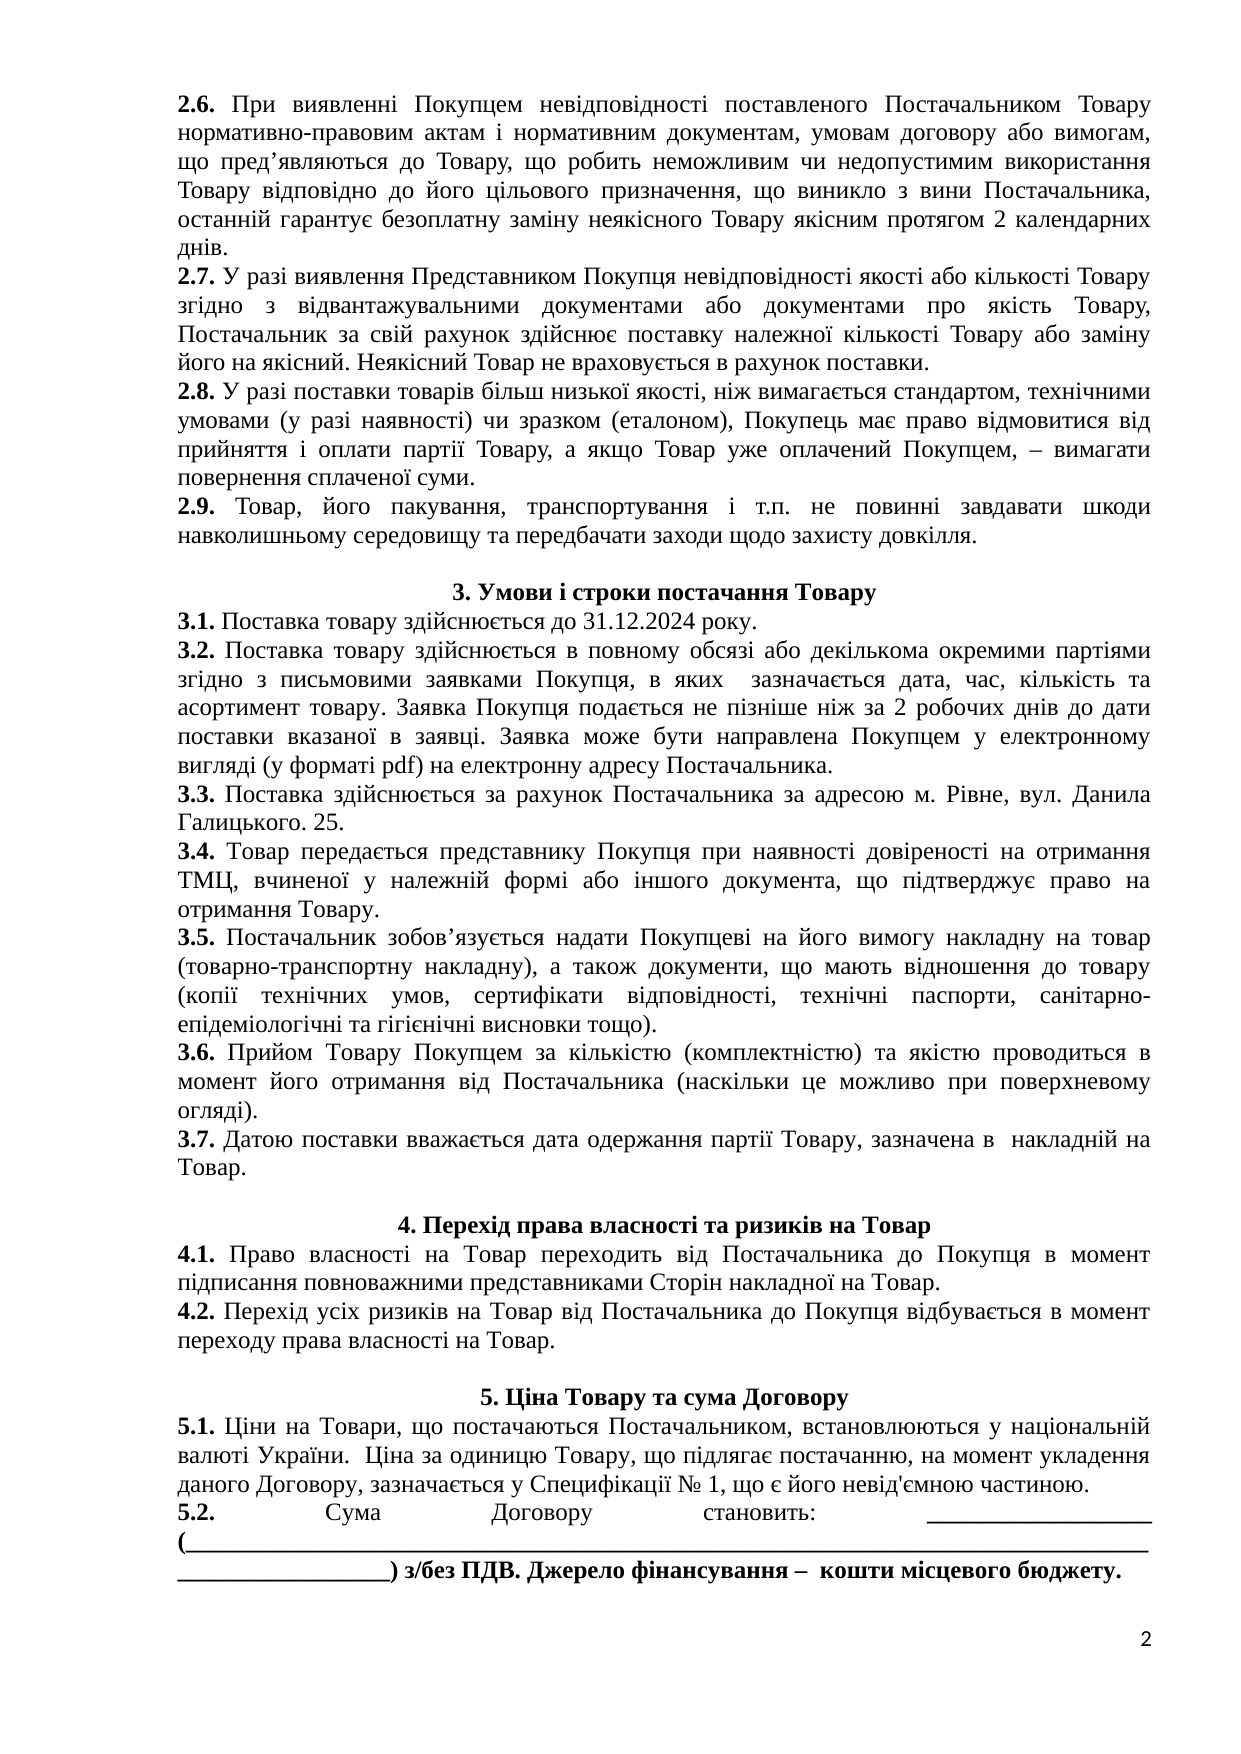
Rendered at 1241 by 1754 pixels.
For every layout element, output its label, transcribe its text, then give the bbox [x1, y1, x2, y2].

text 5.2. Сума Договору становить: __________________ (______________________________________________________________________________________________) з/без ПДВ. Джерело фінансування – кошти місцевого бюджету. [177, 1497, 1152, 1584]
text 4.2. Перехід усіх ризиків на Товар від Постачальника до Покупця відбувається в момент переходу права власності на Товар. [177, 1296, 1152, 1354]
text 2.8. У разі поставки товарів більш низької якості, ніж вимагається стандартом, технічними умовами (у разі наявності) чи зразком (еталоном), Покупець має право відмовитися від прийняття і оплати партії Товару, а якщо Товар уже оплачений Покупцем, – вимагати повернення сплаченої суми. [177, 376, 1152, 491]
text 4.1. Право власності на Товар переходить від Постачальника до Покупця в момент підписання повноважними представниками Сторін накладної на Товар. [177, 1239, 1152, 1296]
text 3.4. Товар передається представнику Покупця при наявності довіреності на отримання ТМЦ, вчиненої у належній формі або іншого документа, що підтверджує право на отримання Товару. [177, 836, 1152, 922]
text 2.9. Товар, його пакування, транспортування і т.п. не повинні завдавати шкоди навколишньому середовищу та передбачати заходи щодо захисту довкілля. [177, 491, 1152, 549]
text 2.6. При виявленні Покупцем невідповідності поставленого Постачальником Товару нормативно-правовим актам і нормативним документам, умовам договору або вимогам, що пред’являються до Товару, що робить неможливим чи недопустимим використання Товару відповідно до його цільового призначення, що виникло з вини Постачальника, останній гарантує безоплатну заміну неякісного Товару якісним протягом 2 календарних днів. [177, 89, 1152, 261]
text 3.6. Прийом Товару Покупцем за кількістю (комплектністю) та якістю проводиться в момент його отримання від Постачальника (наскільки це можливо при поверхневому огляді). [177, 1037, 1152, 1124]
text 3.2. Поставка товару здійснюється в повному обсязі або декількома окремими партіями згідно з письмовими заявками Покупця, в яких зазначається дата, час, кількість та асортимент товару. Заявка Покупця подається не пізніше ніж за 2 робочих днів до дати поставки вказаної в заявці. Заявка може бути направлена Покупцем у електронному вигляді (у форматі pdf) на електронну адресу Постачальника. [177, 635, 1152, 779]
text 5. Ціна Товару та сума Договору [177, 1382, 1152, 1411]
text 3.7. Датою поставки вважається дата одержання партії Товару, зазначена в накладній на Товар. [177, 1124, 1152, 1181]
text 3. Умови і строки постачання Товару [177, 577, 1152, 606]
text 5.1. Ціни на Товари, що постачаються Постачальником, встановлюються у національній валюті України. Ціна за одиницю Товару, що підлягає постачанню, на момент укладення даного Договору, зазначається у Специфікації № 1, що є його невід'ємною частиною. [177, 1411, 1152, 1497]
text 3.3. Поставка здійснюється за рахунок Постачальника за адресою м. Рівне, вул. Данила Галицького. 25. [177, 779, 1152, 836]
text 3.5. Постачальник зобов’язується надати Покупцеві на його вимогу накладну на товар (товарно-транспортну накладну), а також документи, що мають відношення до товару (копії технічних умов, сертифікати відповідності, технічні паспорти, санітарно-епідеміологічні та гігієнічні висновки тощо). [177, 922, 1152, 1037]
text 4. Перехід права власності та ризиків на Товар [177, 1210, 1152, 1239]
text 2.7. У разі виявлення Представником Покупця невідповідності якості або кількості Товару згідно з відвантажувальними документами або документами про якість Товару, Постачальник за свій рахунок здійснює поставку належної кількості Товару або заміну його на якісний. Неякісний Товар не враховується в рахунок поставки. [177, 261, 1152, 376]
text 3.1. Поставка товару здійснюється до 31.12.2024 року. [177, 606, 1152, 635]
